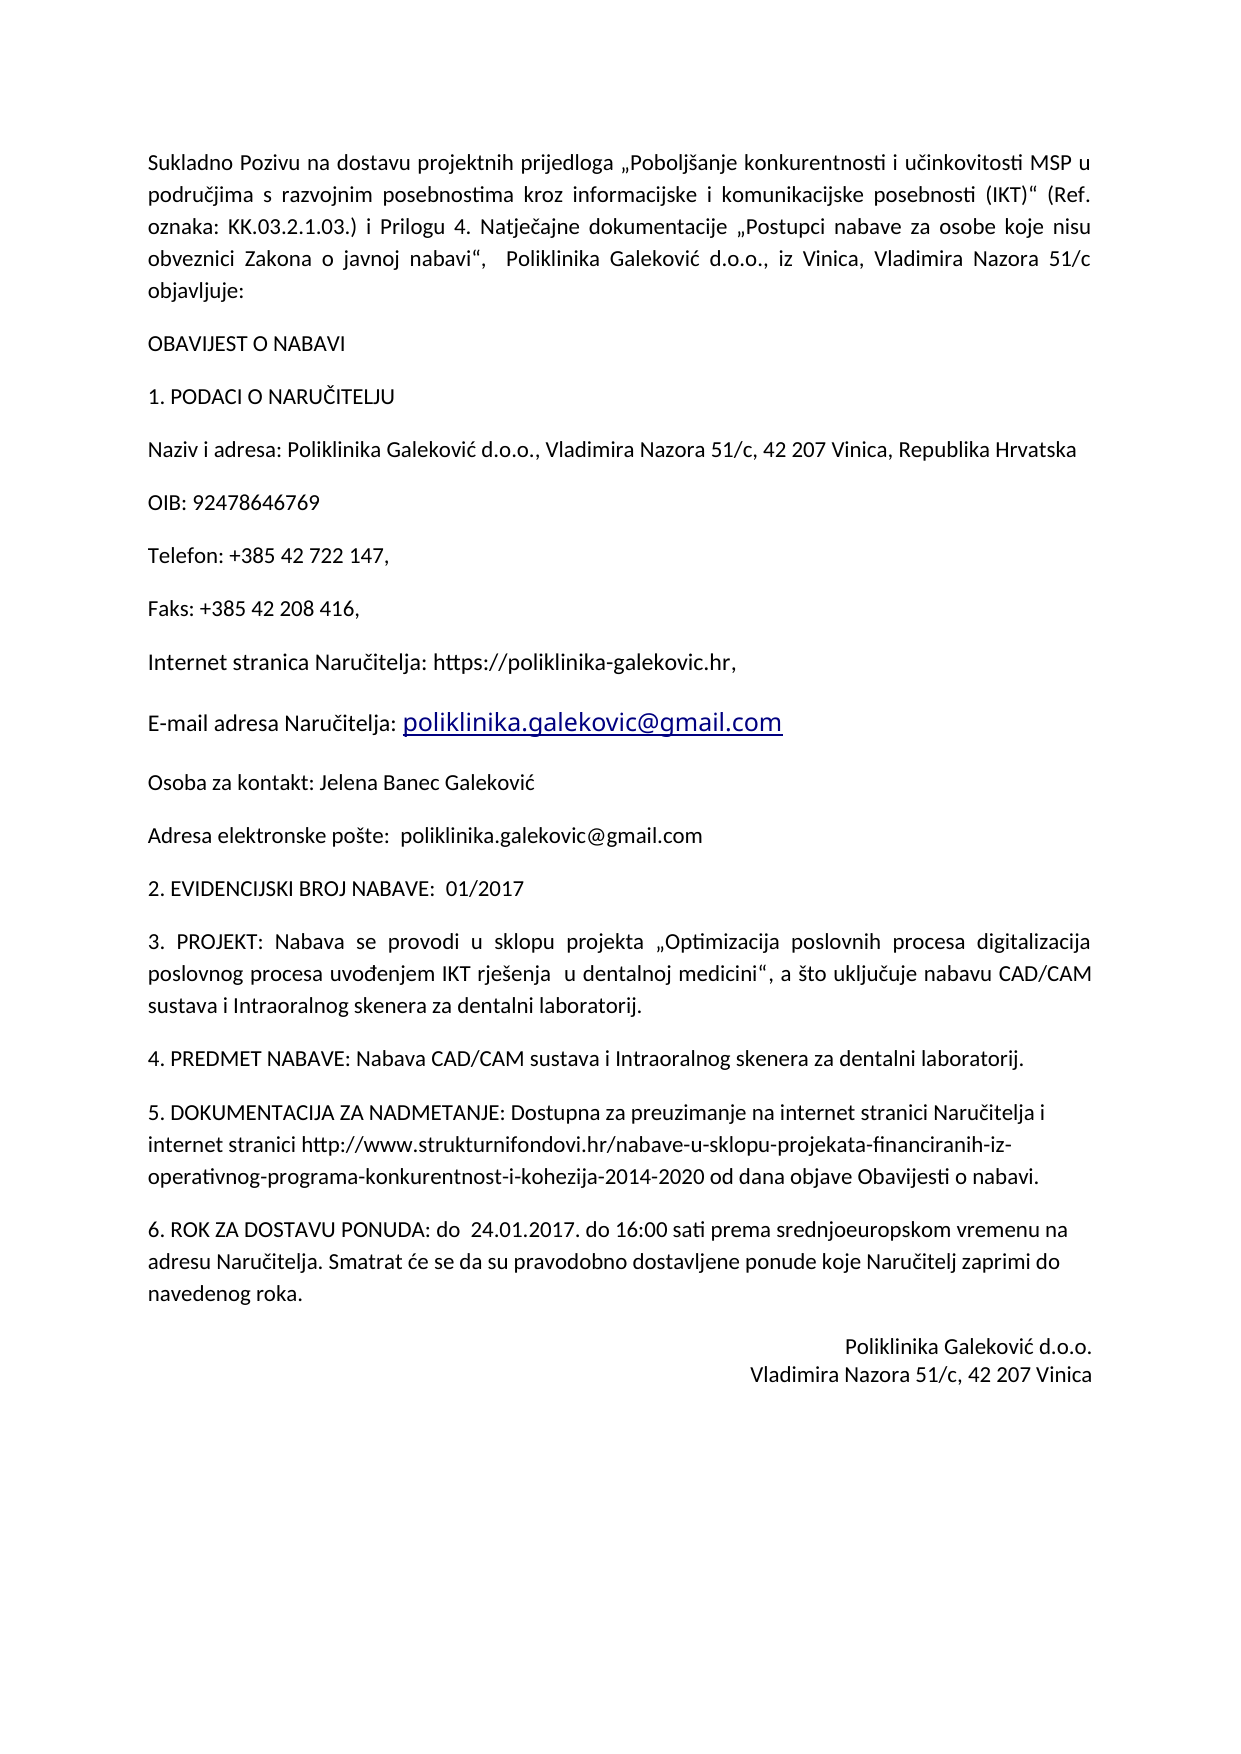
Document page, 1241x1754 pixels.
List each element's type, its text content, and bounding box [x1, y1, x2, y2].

text Naziv i adresa: Poliklinika Galeković d.o.o., Vladimira Nazora 51/c, 42 207 Vinica, Republika Hrvatska [148, 435, 1093, 463]
text Telefon: +385 42 722 147, [148, 541, 1093, 569]
text 1. PODACI O NARUČITELJU [148, 382, 1093, 410]
text 6. ROK ZA DOSTAVU PONUDA: do 24.01.2017. do 16:00 sati prema srednjoeuropskom vremenu na adresu Naručitelja. Smatrat će se da su pravodobno dostavljene ponude koje Naručitelj zaprimi do navedenog roka. [148, 1215, 1093, 1307]
text Adresa elektronske pošte: poliklinika.galekovic@gmail.com [148, 821, 1093, 849]
text E-mail adresa Naručitelja: poliklinika.galekovic@gmail.com [148, 705, 1093, 739]
text Osoba za kontakt: Jelena Banec Galeković [148, 768, 1093, 796]
text OBAVIJEST O NABAVI [148, 329, 1093, 357]
text 3. PROJEKT: Nabava se provodi u sklopu projekta „Optimizacija poslovnih procesa digitalizacija poslovnog procesa uvođenjem IKT rješenja u dentalnoj medicini“, a što uključuje nabavu CAD/CAM sustava i Intraoralnog skenera za dentalni laboratorij. [148, 927, 1093, 1019]
text Internet stranica Naručitelja: https://poliklinika-galekovic.hr, [148, 647, 1093, 677]
text Poliklinika Galeković d.o.o. [148, 1332, 1093, 1360]
text OIB: 92478646769 [148, 488, 1093, 516]
text 4. PREDMET NABAVE: Nabava CAD/CAM sustava i Intraoralnog skenera za dentalni laboratorij. [148, 1044, 1093, 1073]
text 5. DOKUMENTACIJA ZA NADMETANJE: Dostupna za preuzimanje na internet stranici Naručitelja i internet stranici http://www.strukturnifondovi.hr/nabave-u-sklopu-projekata-financiranih-iz-operativnog-programa-konkurentnost-i-kohezija-2014-2020 od dana objave Obavijesti o nabavi. [148, 1098, 1093, 1190]
text Sukladno Pozivu na dostavu projektnih prijedloga „Poboljšanje konkurentnosti i učinkovitosti MSP u područjima s razvojnim posebnostima kroz informacijske i komunikacijske posebnosti (IKT)“ (Ref. oznaka: KK.03.2.1.03.) i Prilogu 4. Natječajne dokumentacije „Postupci nabave za osobe koje nisu obveznici Zakona o javnoj nabavi“, Poliklinika Galeković d.o.o., iz Vinica, Vladimira Nazora 51/c objavljuje: [148, 148, 1093, 304]
text Faks: +385 42 208 416, [148, 594, 1093, 622]
text Vladimira Nazora 51/c, 42 207 Vinica [148, 1360, 1093, 1388]
text 2. EVIDENCIJSKI BROJ NABAVE: 01/2017 [148, 874, 1093, 902]
